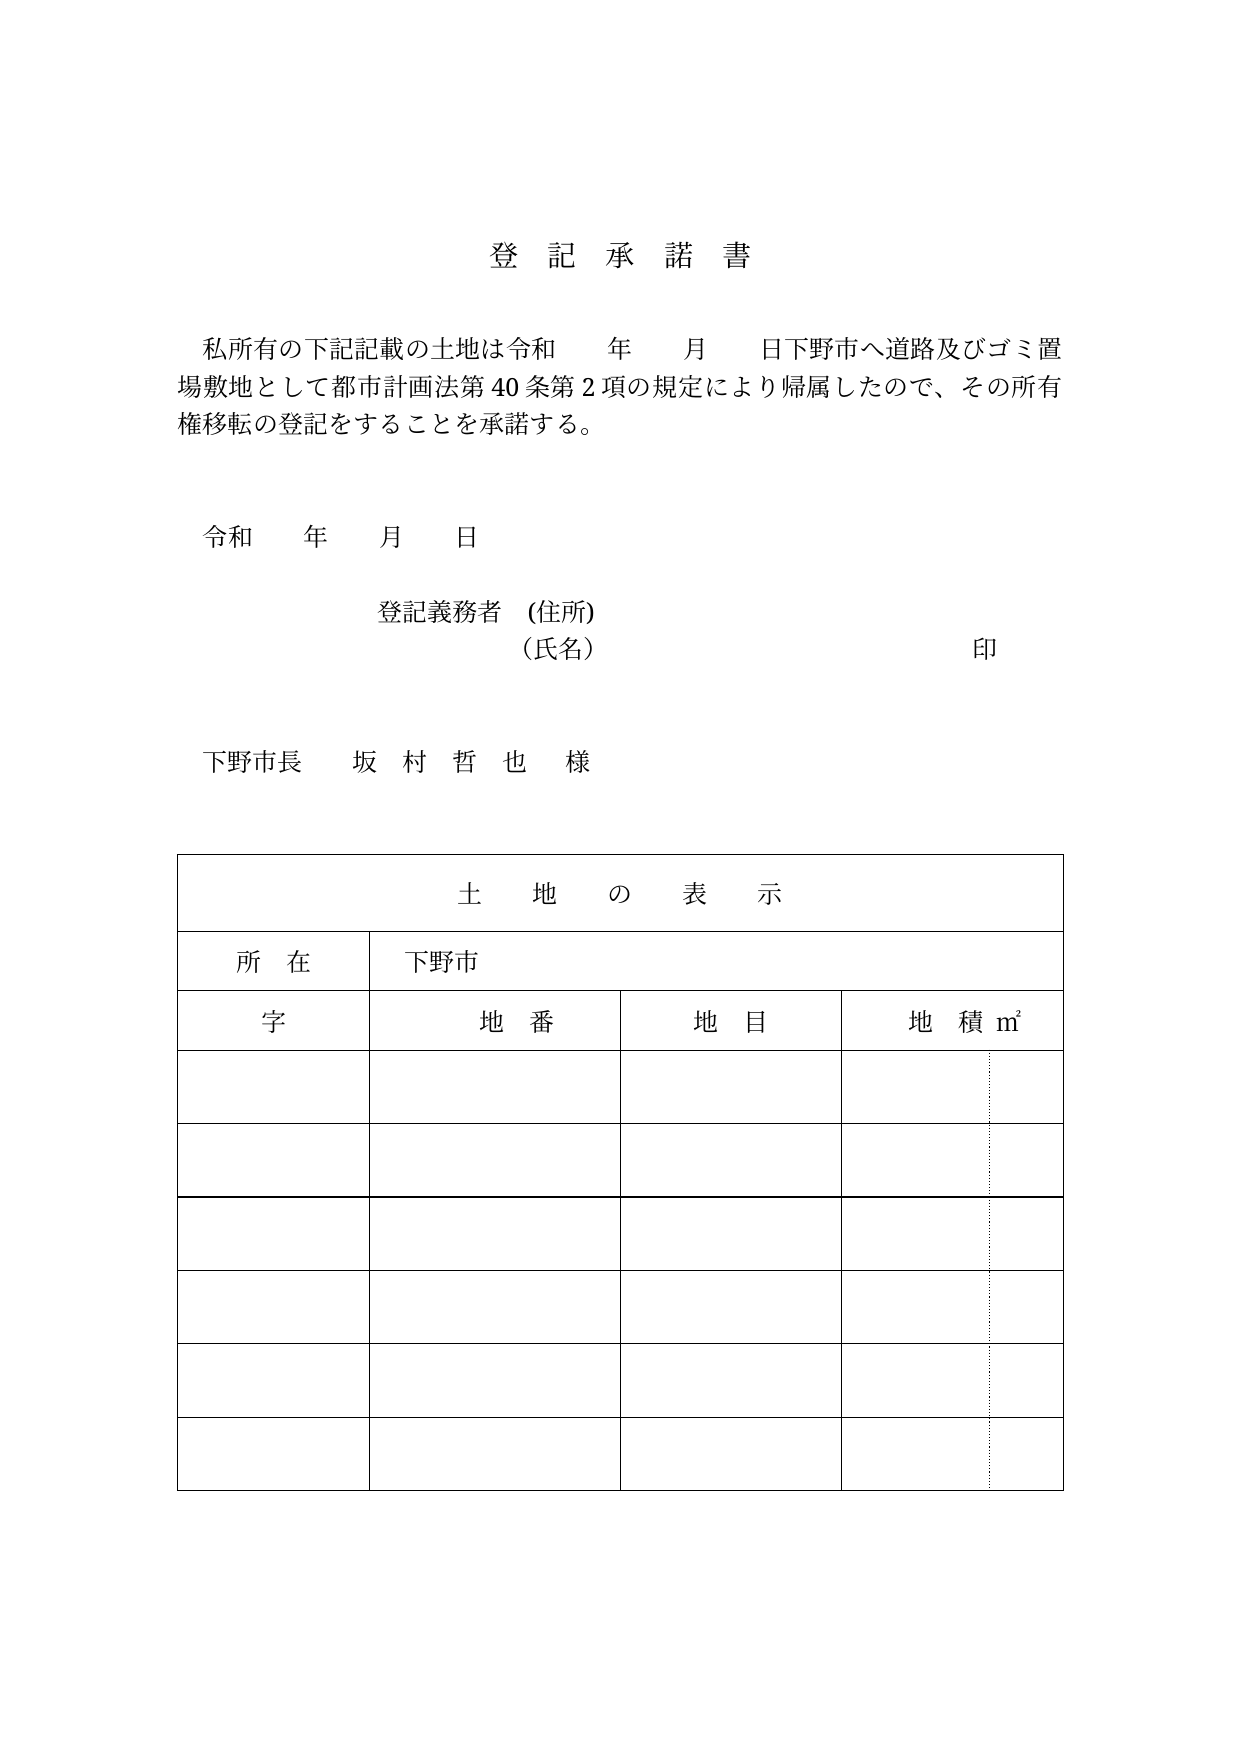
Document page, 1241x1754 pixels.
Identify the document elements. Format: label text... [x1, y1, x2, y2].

text 令和 年 月 日 [177, 517, 1063, 554]
table_header 土 地 の 表 示 [178, 855, 1063, 931]
table_cell [178, 1124, 369, 1196]
text （氏名） 印 [177, 629, 1063, 667]
table_cell 地 積 ㎡ [842, 991, 1063, 1049]
table_cell [178, 1418, 369, 1490]
table_cell 字 [178, 991, 369, 1049]
table_cell [842, 1418, 989, 1490]
table_cell [842, 1271, 989, 1343]
table_cell [842, 1344, 989, 1417]
table_cell [989, 1418, 1063, 1490]
table_cell [370, 1198, 620, 1270]
table_cell [621, 1418, 841, 1490]
table_cell [989, 1271, 1063, 1343]
table_cell [178, 1271, 369, 1343]
text 登 記 承 諾 書 [177, 217, 1063, 292]
table_cell [370, 1271, 620, 1343]
table_cell [178, 1344, 369, 1417]
table_cell [370, 1344, 620, 1417]
table_cell [370, 1418, 620, 1490]
table_cell [370, 1124, 620, 1196]
text 下野市長 坂 村 哲 也 様 [177, 742, 1063, 779]
table_cell [370, 1051, 620, 1123]
table_cell [621, 1271, 841, 1343]
text 登記義務者 (住所) [177, 592, 1063, 629]
table_cell [621, 1124, 841, 1196]
table_cell [621, 1344, 841, 1417]
text 私所有の下記記載の土地は令和 年 月 日下野市へ道路及びゴミ置場敷地として都市計画法第40条第2項の規定により帰属したので、その所有権移転の登記をすることを承諾する。 [177, 329, 1063, 442]
table_cell 地 目 [621, 991, 841, 1049]
table_cell [989, 1198, 1063, 1270]
table_cell 地 番 [370, 991, 620, 1049]
table_cell [989, 1124, 1063, 1196]
table_cell [621, 1051, 841, 1123]
table_cell [178, 1051, 369, 1123]
table_cell 所 在 [178, 932, 369, 990]
table_cell [842, 1051, 989, 1123]
table_cell [842, 1198, 989, 1270]
table_cell 下野市 [370, 932, 1063, 990]
table_cell [621, 1198, 841, 1270]
table_cell [989, 1344, 1063, 1417]
table_cell [989, 1051, 1063, 1123]
table_cell [842, 1124, 989, 1196]
table_cell [178, 1198, 369, 1270]
